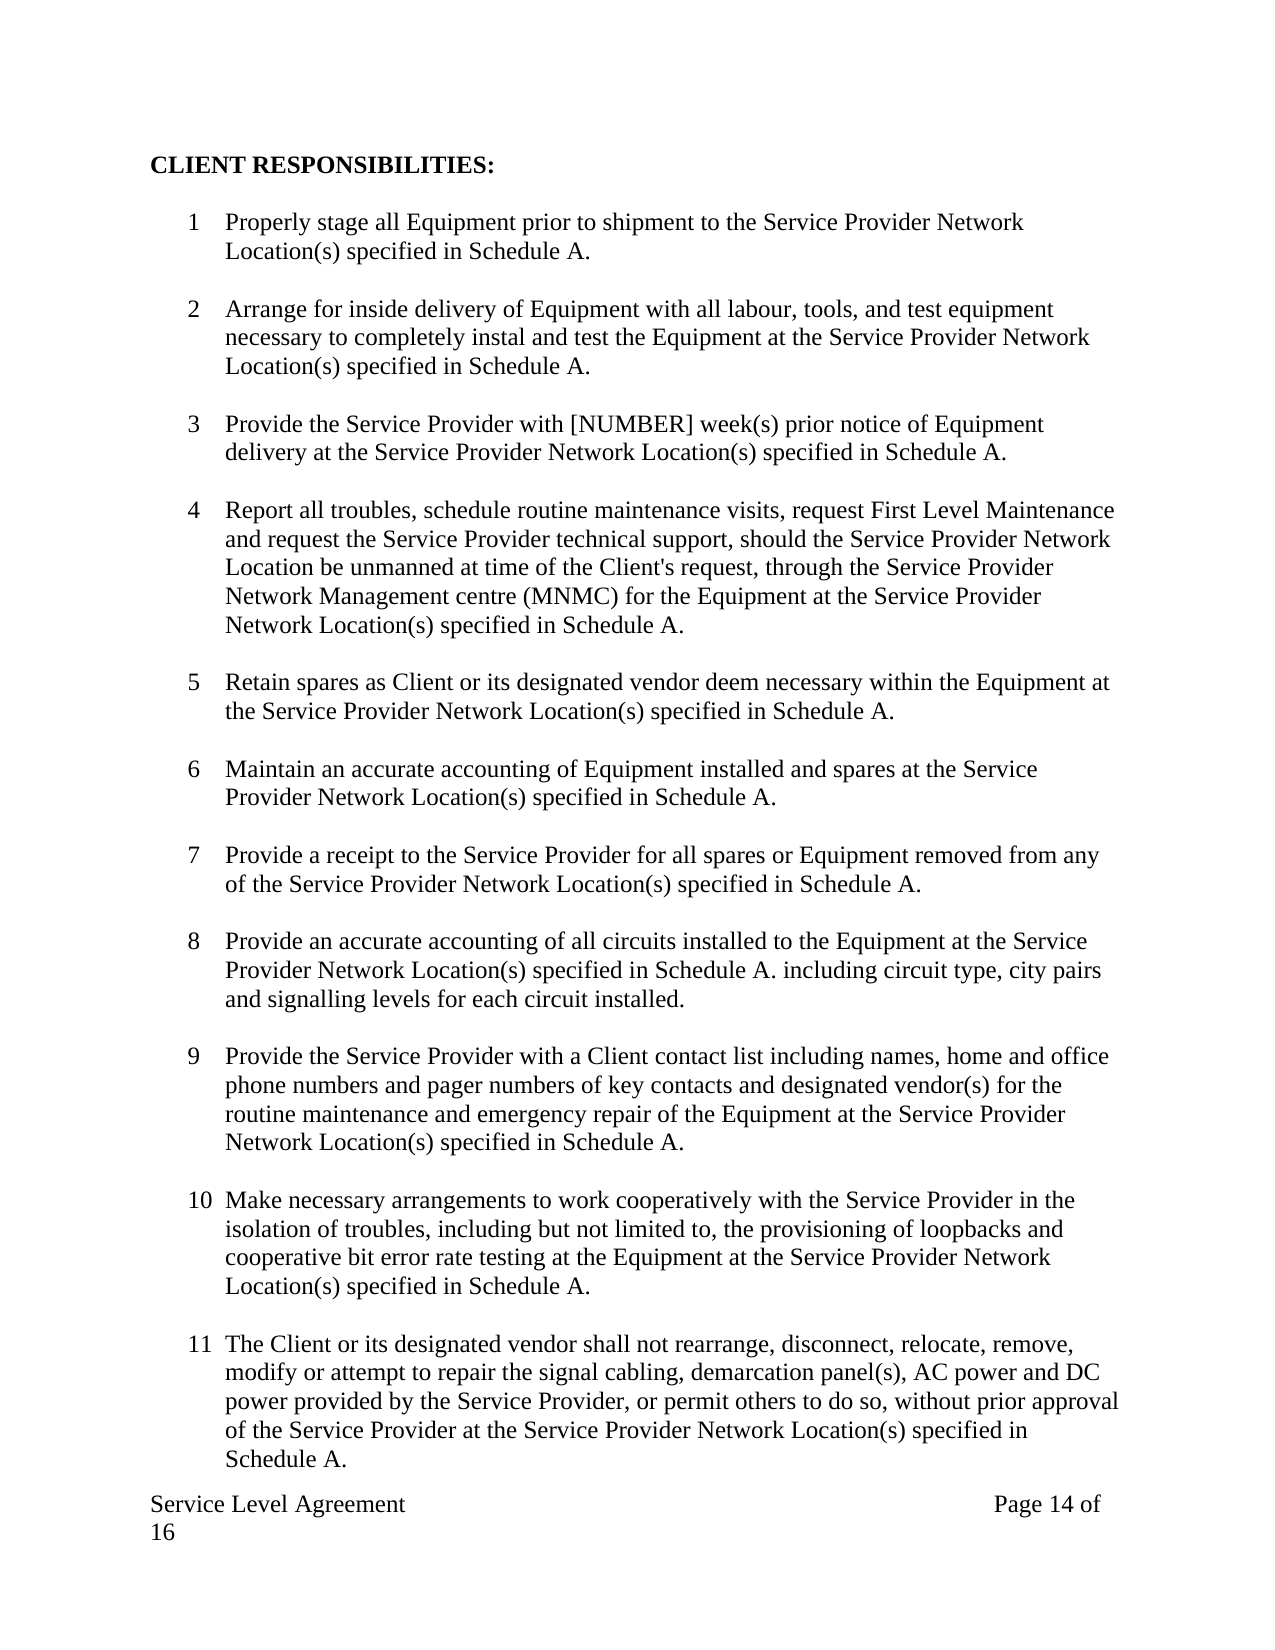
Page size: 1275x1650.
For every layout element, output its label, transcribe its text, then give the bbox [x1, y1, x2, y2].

list Make necessary arrangements to work cooperatively with the Service Provider in the isolation of troubles, including but not limited to, the provisioning of loopbacks and cooperative bit error rate testing at the Equipment at the Service Provider Network Location(s) specified in Schedule A. [187, 1185, 1125, 1300]
list Retain spares as Client or its designated vendor deem necessary within the Equipment at the Service Provider Network Location(s) specified in Schedule A. [187, 667, 1125, 725]
list Arrange for inside delivery of Equipment with all labour, tools, and test equipment necessary to completely instal and test the Equipment at the Service Provider Network Location(s) specified in Schedule A. [187, 294, 1125, 380]
list Provide the Service Provider with a Client contact list including names, home and office phone numbers and pager numbers of key contacts and designated vendor(s) for the routine maintenance and emergency repair of the Equipment at the Service Provider Network Location(s) specified in Schedule A. [187, 1041, 1125, 1156]
list Report all troubles, schedule routine maintenance visits, request First Level Maintenance and request the Service Provider technical support, should the Service Provider Network Location be unmanned at time of the Client's request, through the Service Provider Network Management centre (MNMC) for the Equipment at the Service Provider Network Location(s) specified in Schedule A. [187, 495, 1125, 639]
list Provide an accurate accounting of all circuits installed to the Equipment at the Service Provider Network Location(s) specified in Schedule A. including circuit type, city pairs and signalling levels for each circuit installed. [187, 926, 1125, 1012]
list The Client or its designated vendor shall not rearrange, disconnect, relocate, remove, modify or attempt to repair the signal cabling, demarcation panel(s), AC power and DC power provided by the Service Provider, or permit others to do so, without prior approval of the Service Provider at the Service Provider Network Location(s) specified in Schedule A. [187, 1329, 1125, 1472]
list Maintain an accurate accounting of Equipment installed and spares at the Service Provider Network Location(s) specified in Schedule A. [187, 754, 1125, 811]
list Provide a receipt to the Service Provider for all spares or Equipment removed from any of the Service Provider Network Location(s) specified in Schedule A. [187, 840, 1125, 897]
list Properly stage all Equipment prior to shipment to the Service Provider Network Location(s) specified in Schedule A. [187, 207, 1125, 265]
text CLIENT RESPONSIBILITIES: [150, 150, 1125, 179]
list Provide the Service Provider with [NUMBER] week(s) prior notice of Equipment delivery at the Service Provider Network Location(s) specified in Schedule A. [187, 409, 1125, 466]
